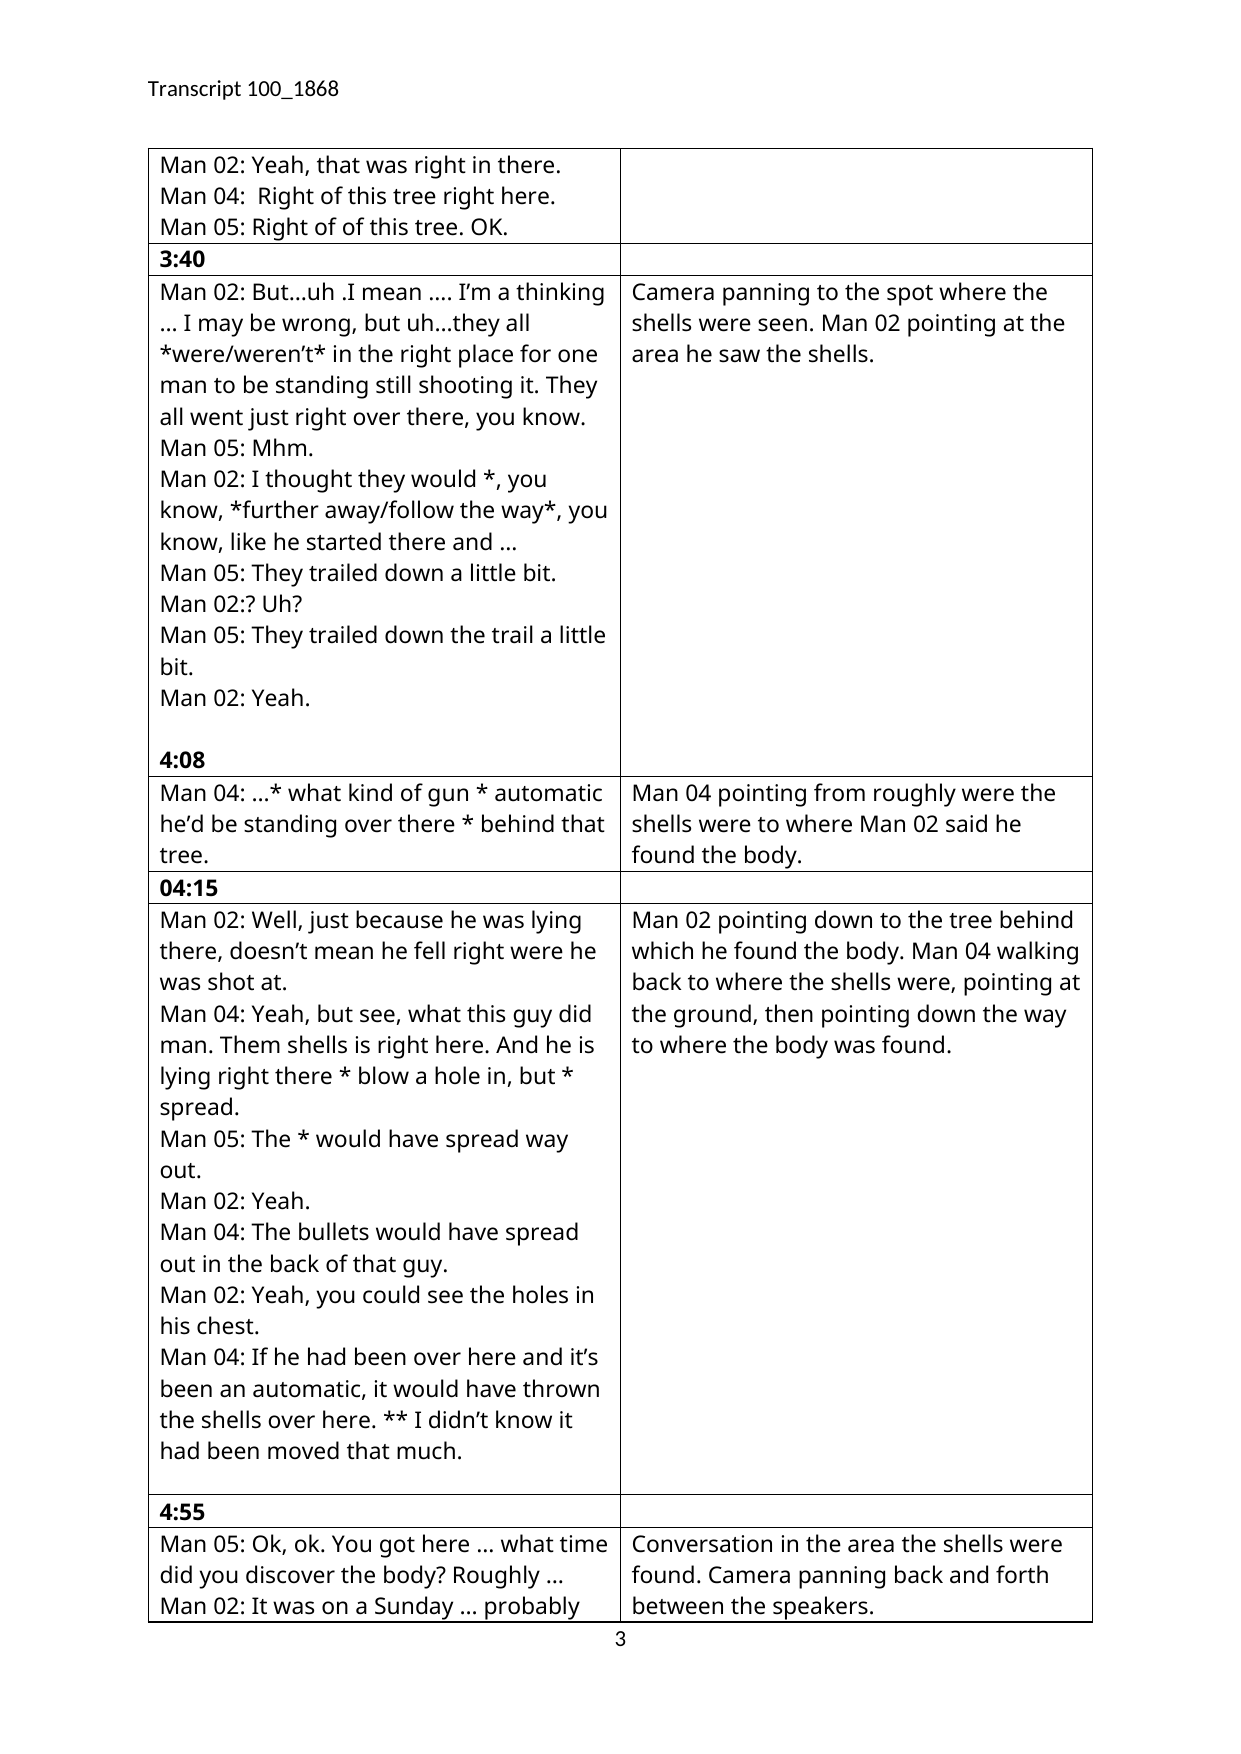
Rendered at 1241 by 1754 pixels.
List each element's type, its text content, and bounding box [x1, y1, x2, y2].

table_cell Man 02: But…uh .I mean …. I’m a thinking … I may be wrong, but uh…they all *were/weren’t* in the right place for one man to be standing still shooting it. They all went just right over there, you know. Man 05: Mhm. Man 02: I thought they would *, you know, *further away/follow the way*, you know, like he started there and … Man 05: They trailed down a little bit. Man 02:? Uh? Man 05: They trailed down the trail a little bit. Man 02: Yeah. 4:08 [149, 276, 620, 776]
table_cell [149, 149, 620, 242]
table_cell [621, 244, 1092, 275]
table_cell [621, 1528, 1092, 1621]
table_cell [621, 149, 1092, 242]
table_cell Man 04 pointing from roughly were the shells were to where Man 02 said he found the body. [621, 777, 1092, 871]
table_cell [621, 1495, 1092, 1527]
table_cell Man 02 pointing down to the tree behind which he found the body. Man 04 walking back to where the shells were, pointing at the ground, then pointing down the way to where the body was found. [621, 904, 1092, 1494]
table_cell 3:40 [149, 244, 620, 275]
table_cell [621, 872, 1092, 903]
table_cell 04:15 [149, 872, 620, 903]
table_cell Man 02: Well, just because he was lying there, doesn’t mean he fell right were he was shot at. Man 04: Yeah, but see, what this guy did man. Them shells is right here. And he is lying right there * blow a hole in, but * spread. Man 05: The * would have spread way out. Man 02: Yeah. Man 04: The bullets would have spread out in the back of that guy. Man 02: Yeah, you could see the holes in his chest. Man 04: If he had been over here and it’s been an automatic, it would have thrown the shells over here. ** I didn’t know it had been moved that much. [149, 904, 620, 1494]
table_cell Camera panning to the spot where the shells were seen. Man 02 pointing at the area he saw the shells. [621, 276, 1092, 776]
table_cell 4:55 [149, 1495, 620, 1527]
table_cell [149, 1528, 620, 1621]
table_cell Man 04: …* what kind of gun * automatic he’d be standing over there * behind that tree. [149, 777, 620, 871]
